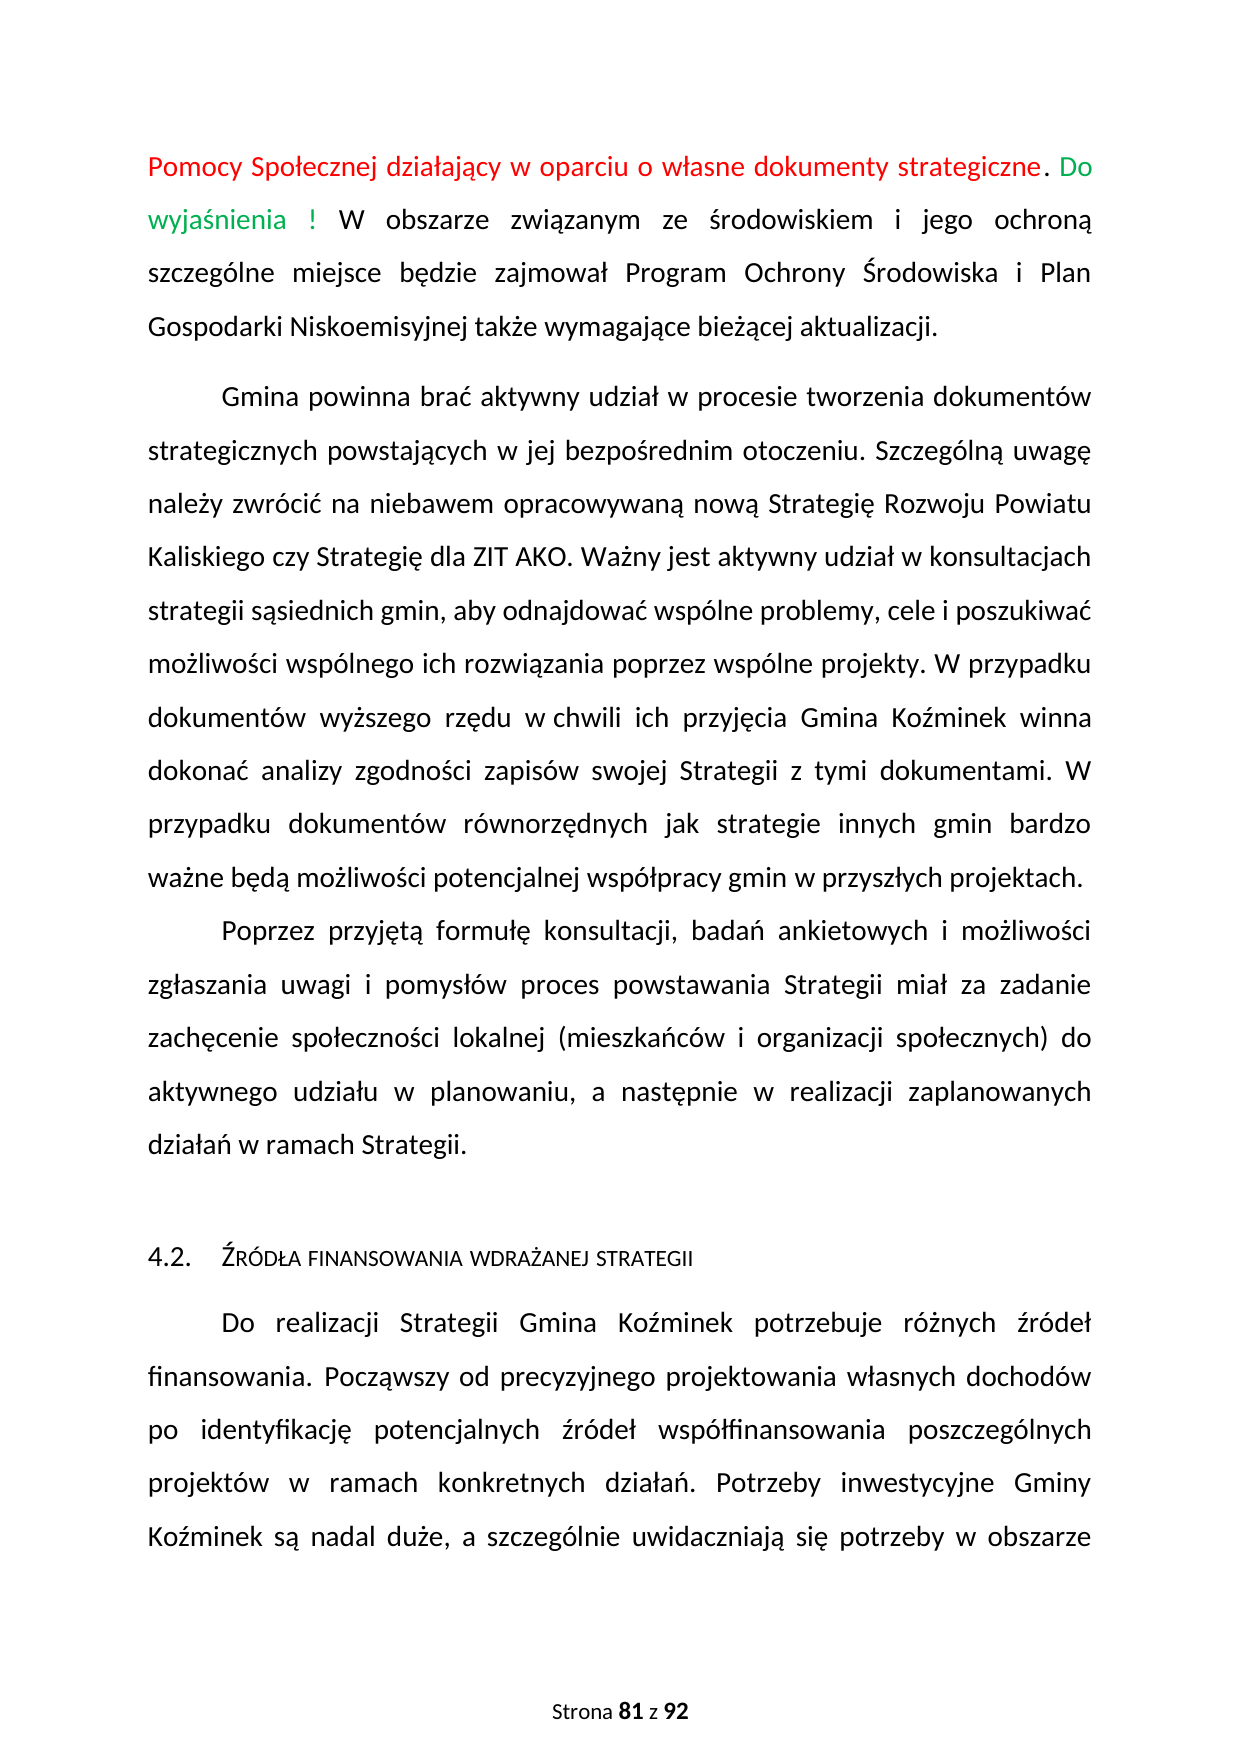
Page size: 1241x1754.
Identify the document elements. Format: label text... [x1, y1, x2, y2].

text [148, 148, 1092, 344]
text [148, 1304, 1092, 1554]
text Poprzez przyjętą formułę konsultacji, badań ankietowych i możliwości zgłaszania uwagi i pomysłów proces powstawania Strategii miał za zadanie zachęcenie społeczności lokalnej (mieszkańców i organizacji społecznych) do aktywnego udziału w planowaniu, a następnie w realizacji zaplanowanych działań w ramach Strategii. [148, 912, 1092, 1162]
list Gmina powinna brać aktywny udział w procesie tworzenia dokumentów strategicznych powstających w jej bezpośrednim otoczeniu. Szczególną uwagę należy zwrócić na niebawem opracowywaną nową Strategię Rozwoju Powiatu Kaliskiego czy Strategię dla ZIT AKO. Ważny jest aktywny udział w konsultacjach strategii sąsiednich gmin, aby odnajdować wspólne problemy, cele i poszukiwać możliwości wspólnego ich rozwiązania poprzez wspólne projekty. W przypadku dokumentów wyższego rzędu w chwili ich przyjęcia Gmina Koźminek winna dokonać analizy zgodności zapisów swojej Strategii z tymi dokumentami. W przypadku dokumentów równorzędnych jak strategie innych gmin bardzo ważne będą możliwości potencjalnej współpracy gmin w przyszłych projektach. [148, 378, 1092, 895]
list Źródła finansowania wdrażanej strategii [148, 1238, 1092, 1274]
